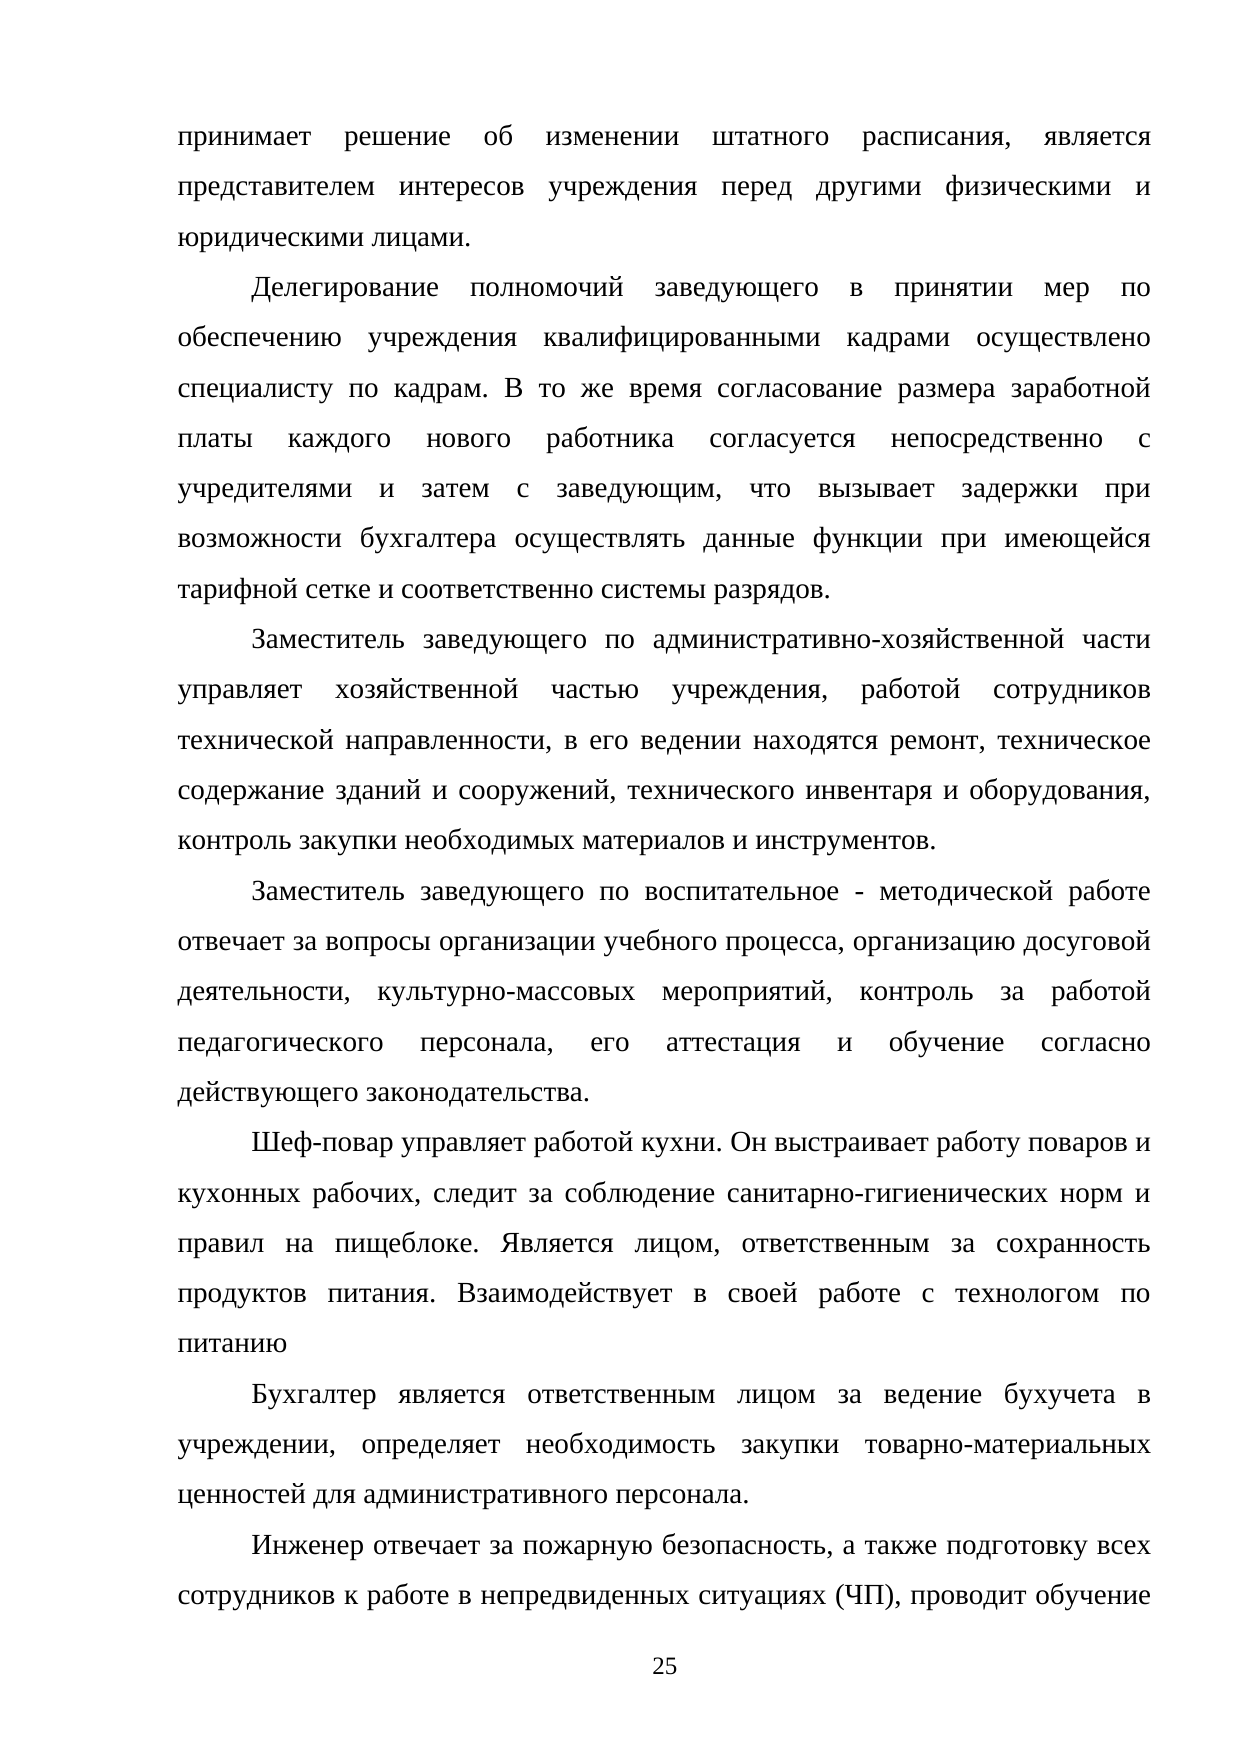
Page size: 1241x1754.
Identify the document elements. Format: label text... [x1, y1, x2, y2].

text Заместитель заведующего по воспитательное - методической работе отвечает за вопросы организации учебного процесса, организацию досуговой деятельности, культурно-массовых мероприятий, контроль за работой педагогического персонала, его аттестация и обучение согласно действующего законодательства. [177, 873, 1152, 1108]
text Делегирование полномочий заведующего в принятии мер по обеспечению учреждения квалифицированными кадрами осуществлено специалисту по кадрам. В то же время согласование размера заработной платы каждого нового работника согласуется непосредственно с учредителями и затем с заведующим, что вызывает задержки при возможности бухгалтера осуществлять данные функции при имеющейся тарифной сетке и соответственно системы разрядов. [177, 269, 1152, 604]
text Заместитель заведующего по административно-хозяйственной части управляет хозяйственной частью учреждения, работой сотрудников технической направленности, в его ведении находятся ремонт, техническое содержание зданий и сооружений, технического инвентаря и оборудования, контроль закупки необходимых материалов и инструментов. [177, 621, 1152, 856]
text Шеф-повар управляет работой кухни. Он выстраивает работу поваров и кухонных рабочих, следит за соблюдение санитарно-гигиенических норм и правил на пищеблоке. Является лицом, ответственным за сохранность продуктов питания. Взаимодействует в своей работе с технологом по питанию [177, 1124, 1152, 1359]
text Бухгалтер является ответственным лицом за ведение бухучета в учреждении, определяет необходимость закупки товарно-материальных ценностей для административного персонала. [177, 1376, 1152, 1510]
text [177, 118, 1152, 252]
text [177, 1527, 1152, 1611]
